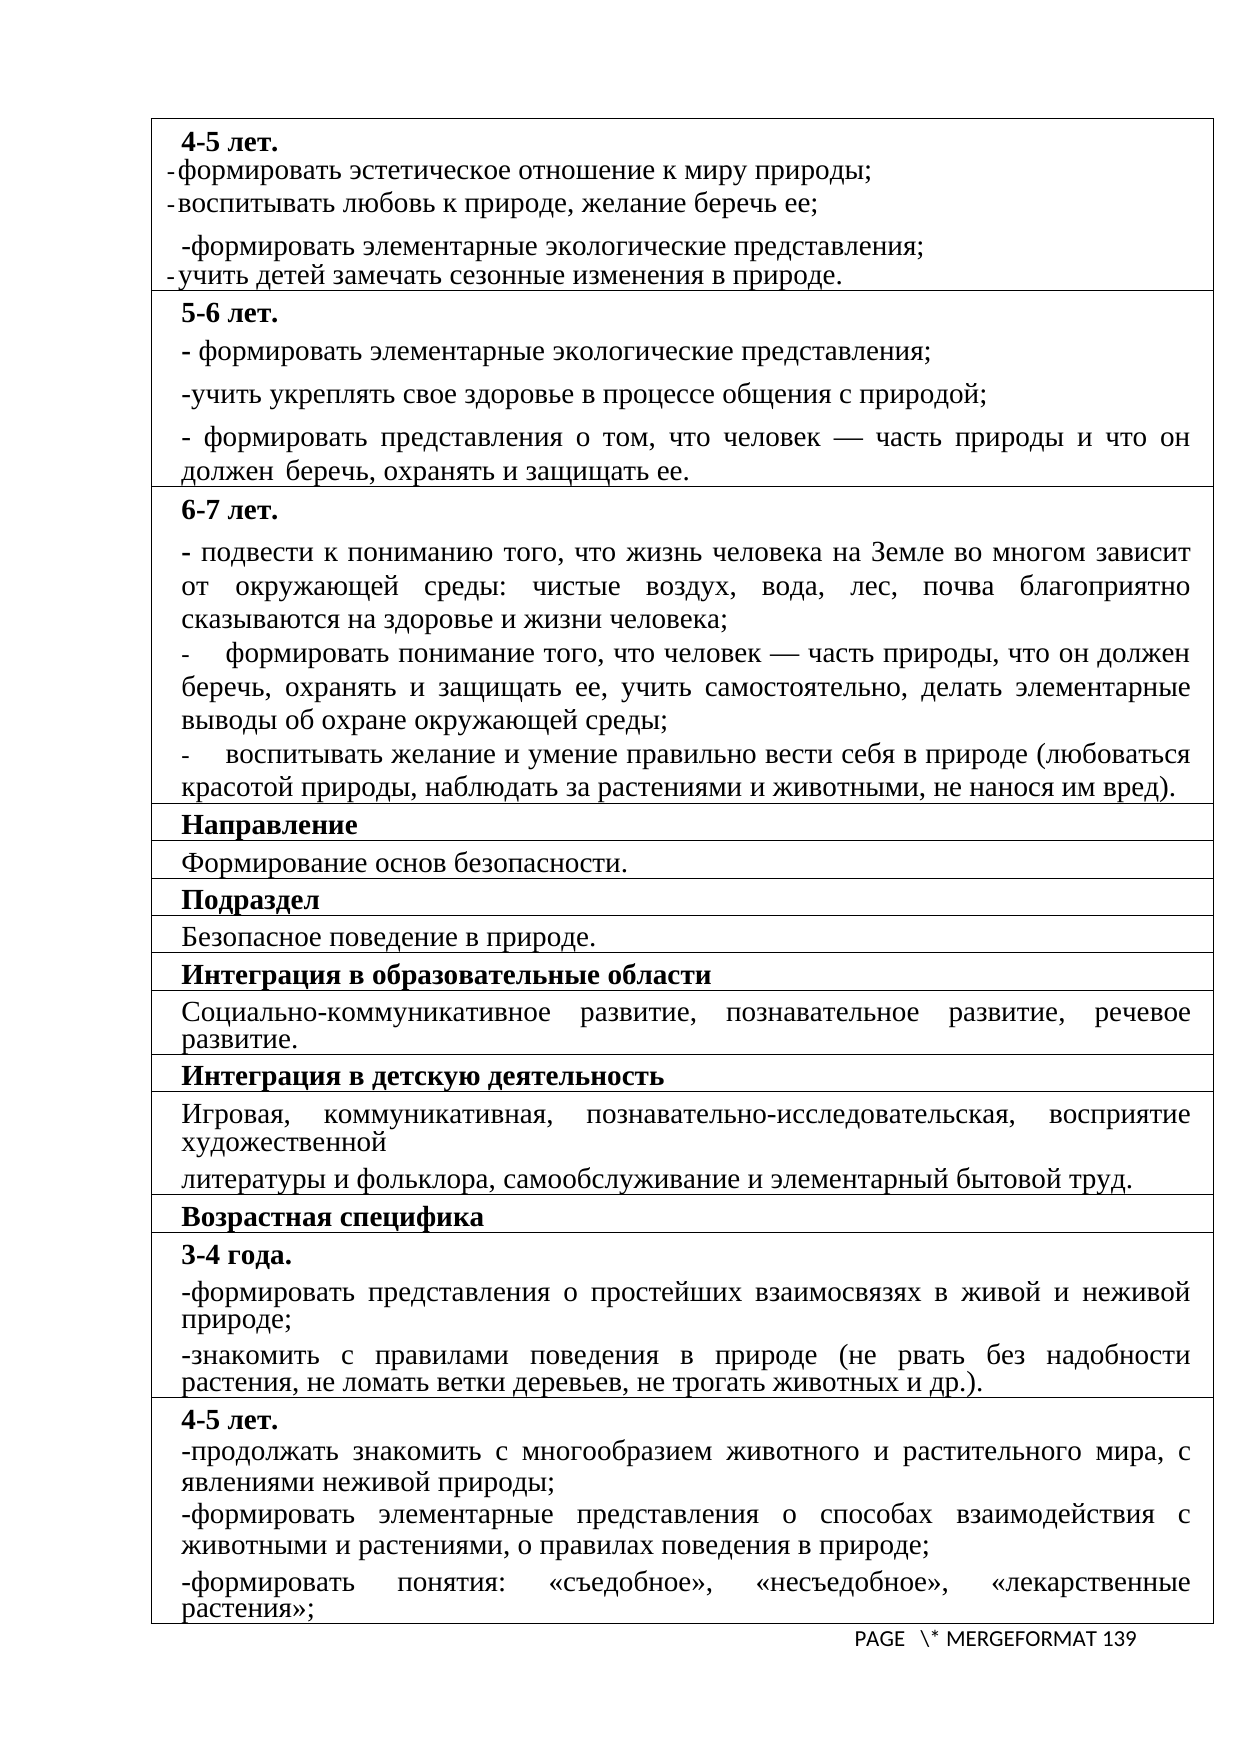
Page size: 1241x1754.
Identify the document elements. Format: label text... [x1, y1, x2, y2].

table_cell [152, 1398, 1213, 1623]
table_cell Интеграция в образовательные области [152, 953, 1213, 989]
table_cell 6-7 лет. - подвести к пониманию того, что жизнь человека на Земле во многом зависит от окружающей среды: чистые воздух, вода, лес, почва благоприятно сказываются на здоровье и жизни человека; формировать понимание того, что человек — часть природы, что он должен беречь, охранять и защищать ее, учить самостоятельно, делать элементарные выводы об охране окружающей среды; воспитывать желание и умение правильно вести себя в природе (любоваться красотой природы, наблюдать за растениями и животными, не нанося им вред). [152, 487, 1213, 803]
table_cell Безопасное поведение в природе. [152, 916, 1213, 952]
table_cell 5-6 лет. - формировать элементарные экологические представления; -учить укреплять свое здоровье в процессе общения с природой; - формировать представления о том, что человек — часть природы и что он должен беречь, охранять и защищать ее. [152, 291, 1213, 486]
table_cell 4-5 лет. формировать эстетическое отношение к миру природы; воспитывать любовь к природе, желание беречь ее; -формировать элементарные экологические представления; учить детей замечать сезонные изменения в природе. [152, 119, 1213, 289]
table_cell Направление [152, 804, 1213, 840]
table_cell 3-4 года. -формировать представления о простейших взаимосвязях в живой и неживой природе; -знакомить с правилами поведения в природе (не рвать без надобности растения, не ломать ветки деревьев, не трогать животных и др.). [152, 1233, 1213, 1397]
table_cell Игровая, коммуникативная, познавательно-исследовательская, восприятие художественной литературы и фольклора, самообслуживание и элементарный бытовой труд. [152, 1092, 1213, 1194]
table_cell Интеграция в детскую деятельность [152, 1055, 1213, 1091]
table_cell Подраздел [152, 879, 1213, 915]
table_cell Социально-коммуникативное развитие, познавательное развитие, речевое развитие. [152, 991, 1213, 1053]
table_cell Возрастная специфика [152, 1195, 1213, 1232]
table_cell Формирование основ безопасности. [152, 841, 1213, 877]
